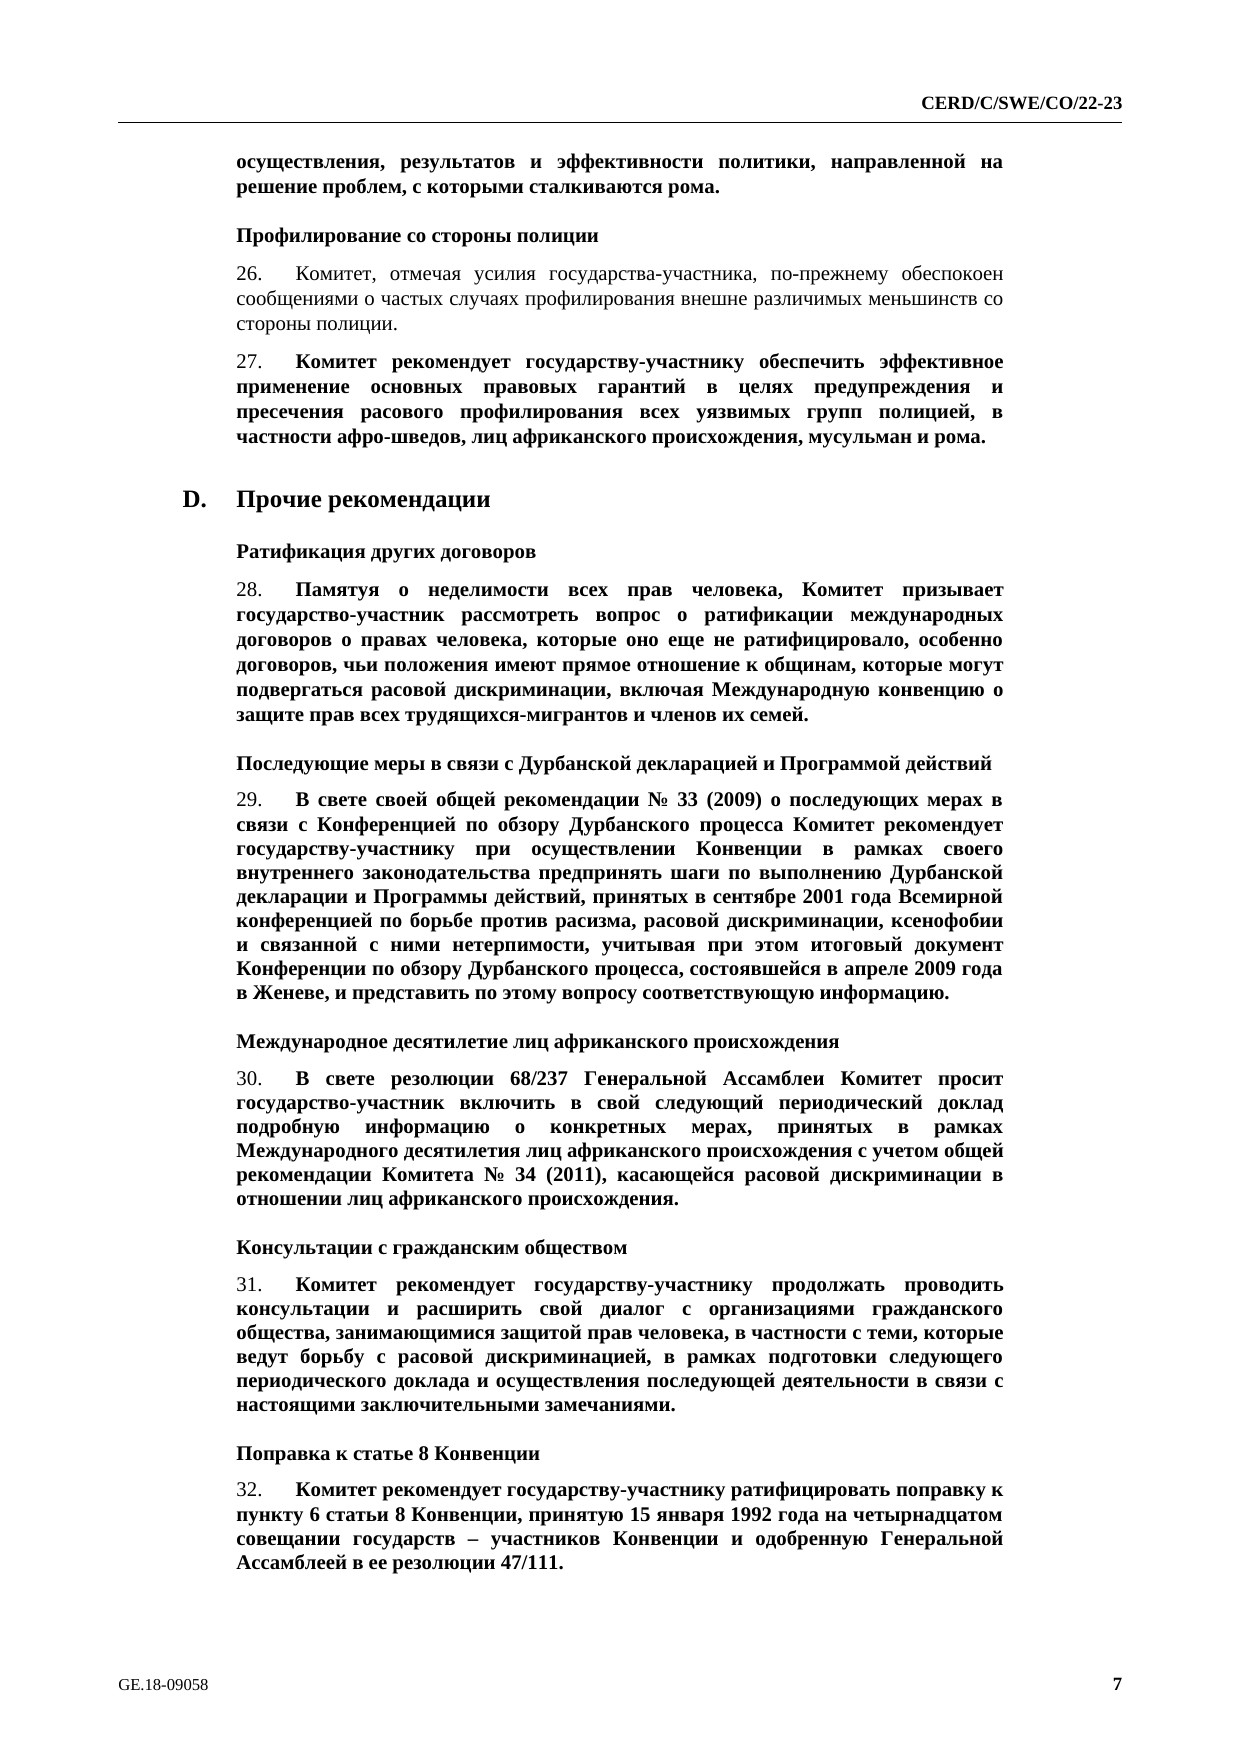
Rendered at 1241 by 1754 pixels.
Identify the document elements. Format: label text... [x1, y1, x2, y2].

text D. Прочие рекомендации [118, 485, 1004, 513]
text 28. Памятуя о неделимости всех прав человека, Комитет призывает государство-участник рассмотреть вопрос о ратификации международных договоров о правах человека, которые оно еще не ратифицировало, особенно договоров, чьи положения имеют прямое отношение к общинам, которые могут подвергаться расовой дискриминации, включая Международную конвенцию о защите прав всех трудящихся-мигрантов и членов их семей. [236, 576, 1004, 726]
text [236, 148, 1004, 198]
text 32. Комитет рекомендует государству-участнику ратифицировать поправку к пункту 6 статьи 8 Конвенции, принятую 15 января 1992 года на четырнадцатом совещании государств – участников Конвенции и одобренную Генеральной Ассамблеей в ее резолюции 47/111. [236, 1477, 1004, 1574]
text 29. В свете своей общей рекомендации № 33 (2009) о последующих мерах в связи с Конференцией по обзору Дурбанского процесса Комитет рекомендует государству-участнику при осуществлении Конвенции в рамках своего внутреннего законодательства предпринять шаги по выполнению Дурбанской декларации и Программы действий, принятых в сентябре 2001 года Всемирной конференцией по борьбе против расизма, расовой дискриминации, ксенофобии и связанной с ними нетерпимости, учитывая при этом итоговый документ Конференции по обзору Дурбанского процесса, состоявшейся в апреле 2009 года в Женеве, и представить по этому вопросу соответствующую информацию. [236, 787, 1004, 1004]
text Ратификация других договоров [118, 538, 1004, 563]
text 31. Комитет рекомендует государству-участнику продолжать проводить консультации и расширить свой диалог с организациями гражданского общества, занимающимися защитой прав человека, в частности с теми, которые ведут борьбу с расовой дискриминацией, в рамках подготовки следующего периодического доклада и осуществления последующей деятельности в связи с настоящими заключительными замечаниями. [236, 1271, 1004, 1416]
text Поправка к статье 8 Конвенции [118, 1441, 1004, 1465]
text 26. Комитет, отмечая усилия государства-участника, по-прежнему обеспокоен сообщениями о частых случаях профилирования внешне различимых меньшинств со стороны полиции. [236, 260, 1004, 335]
text Международное десятилетие лиц африканского происхождения [118, 1029, 1004, 1053]
text Профилирование со стороны полиции [118, 223, 1004, 248]
text 27. Комитет рекомендует государству-участнику обеспечить эффективное применение основных правовых гарантий в целях предупреждения и пресечения расового профилирования всех уязвимых групп полицией, в частности афро-шведов, лиц африканского происхождения, мусульман и рома. [236, 348, 1004, 448]
text Последующие меры в связи с Дурбанской декларацией и Программой действий [118, 751, 1004, 775]
text 30. В свете резолюции 68/237 Генеральной Ассамблеи Комитет просит государство-участник включить в свой следующий периодический доклад подробную информацию о конкретных мерах, принятых в рамках Международного десятилетия лиц африканского происхождения с учетом общей рекомендации Комитета № 34 (2011), касающейся расовой дискриминации в отношении лиц африканского происхождения. [236, 1066, 1004, 1210]
text Консультации с гражданским обществом [118, 1235, 1004, 1259]
